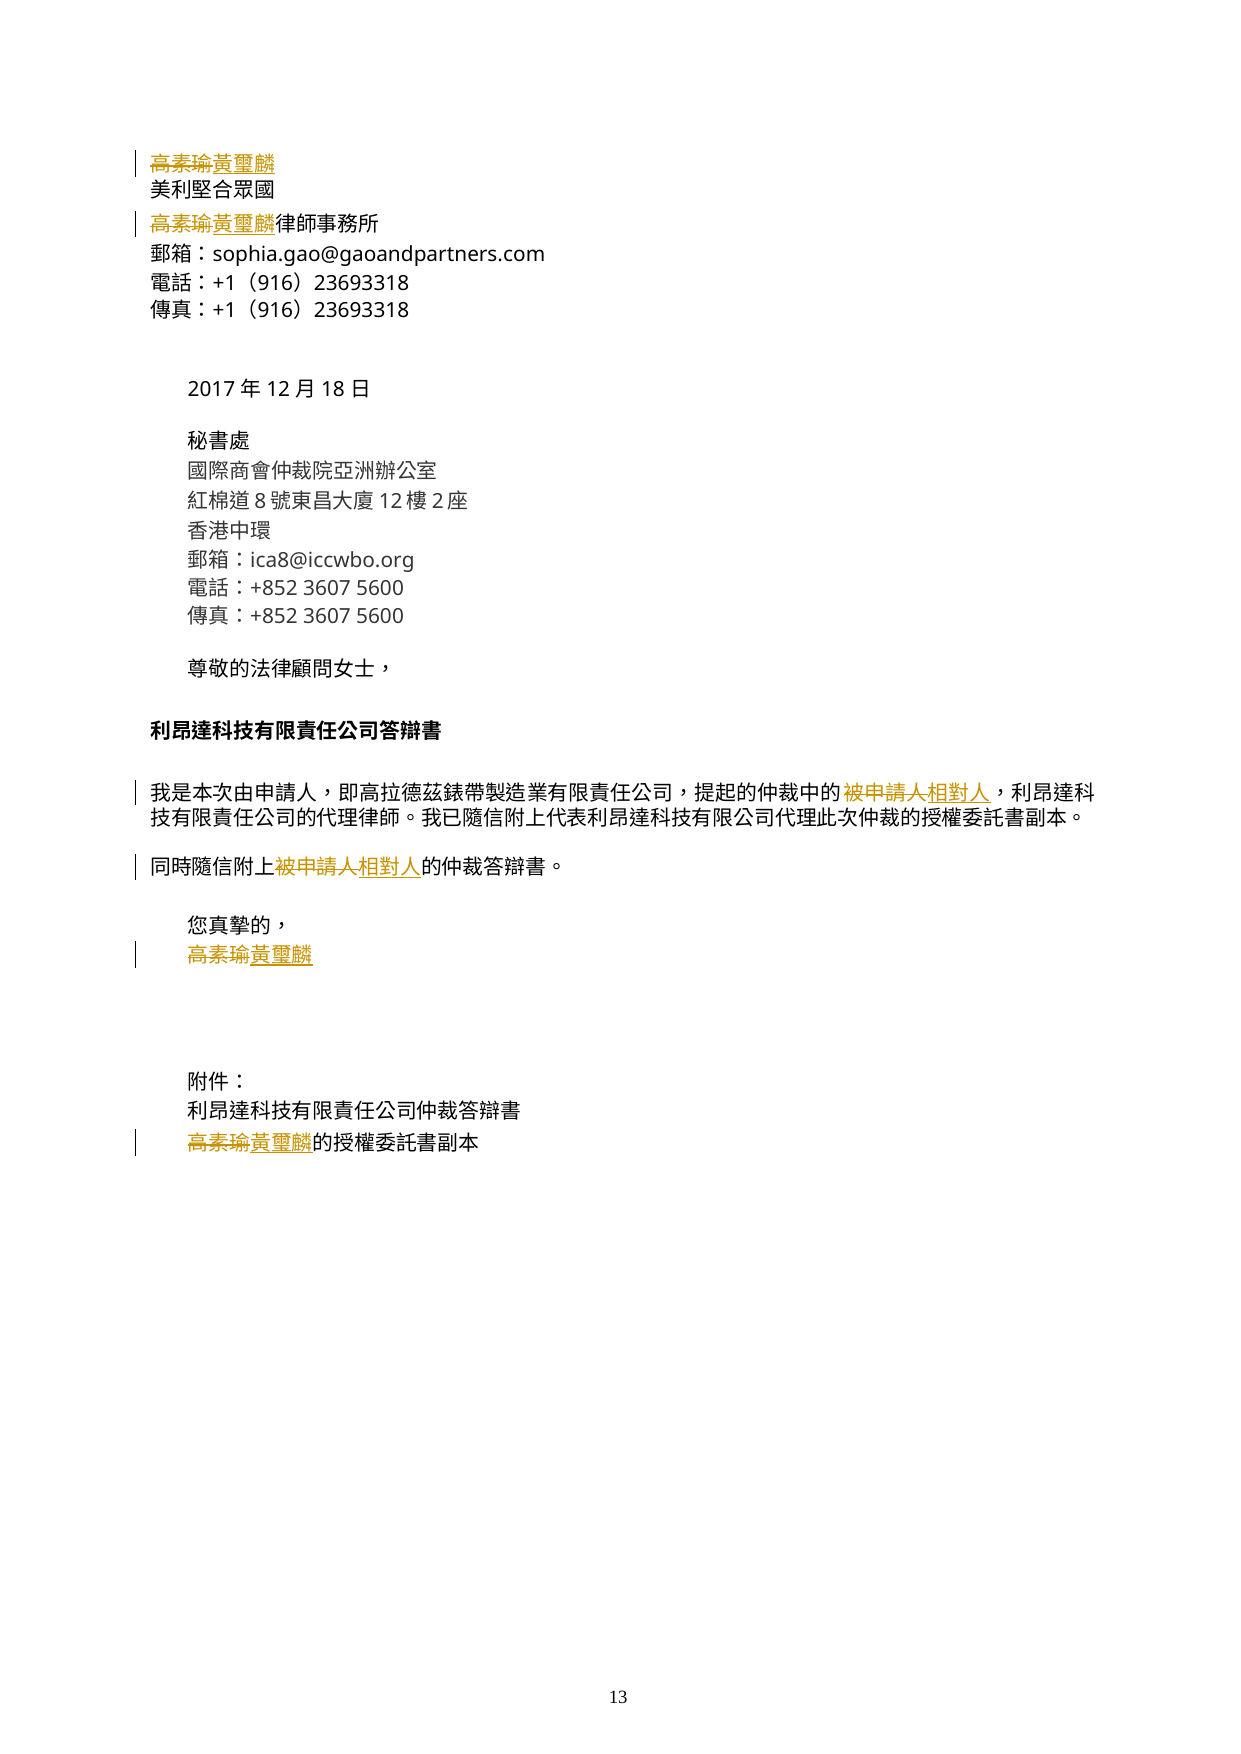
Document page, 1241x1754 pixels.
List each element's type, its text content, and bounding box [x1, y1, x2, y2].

text 利昂達科技有限責任公司答辯書 [150, 717, 1096, 744]
text 香港中環 [150, 515, 1096, 545]
text 郵箱：ica8@iccwbo.org [150, 545, 1096, 573]
text 國際商會仲裁院亞洲辦公室 [150, 457, 1096, 484]
text 的授權委託書副本 [187, 1129, 1096, 1156]
text 尊敬的法律顧問女士， [187, 655, 1096, 681]
text 郵箱：sophia.gao@gaoandpartners.com [150, 240, 1096, 267]
text 附件： [187, 1068, 1096, 1095]
text 秘書處 [187, 427, 1096, 454]
text 律師事務所 [150, 211, 1096, 237]
text 傳真：+852 3607 5600 [150, 601, 1096, 629]
text 電話：+852 3607 5600 [150, 573, 1096, 601]
text 紅棉道8號東昌大廈12樓2座 [150, 484, 1096, 515]
text 您真摯的， [187, 912, 1096, 938]
text 美利堅合眾國 [150, 177, 1096, 203]
text 同時隨信附上的仲裁答辯書。 [150, 854, 1096, 880]
text 電話：+1（916）23693318 [150, 269, 1096, 296]
text 我是本次由申請人，即高拉德茲錶帶製造業有限責任公司，提起的仲裁中的，利昂達科技有限責任公司的代理律師。我已隨信附上代表利昂達科技有限公司代理此次仲裁的授權委託書副本。 [150, 780, 1096, 830]
text 2017 年 12 月 18 日 [187, 375, 1096, 402]
text 利昂達科技有限責任公司仲裁答辯書 [187, 1098, 1096, 1124]
text 傳真：+1（916）23693318 [150, 296, 1096, 323]
